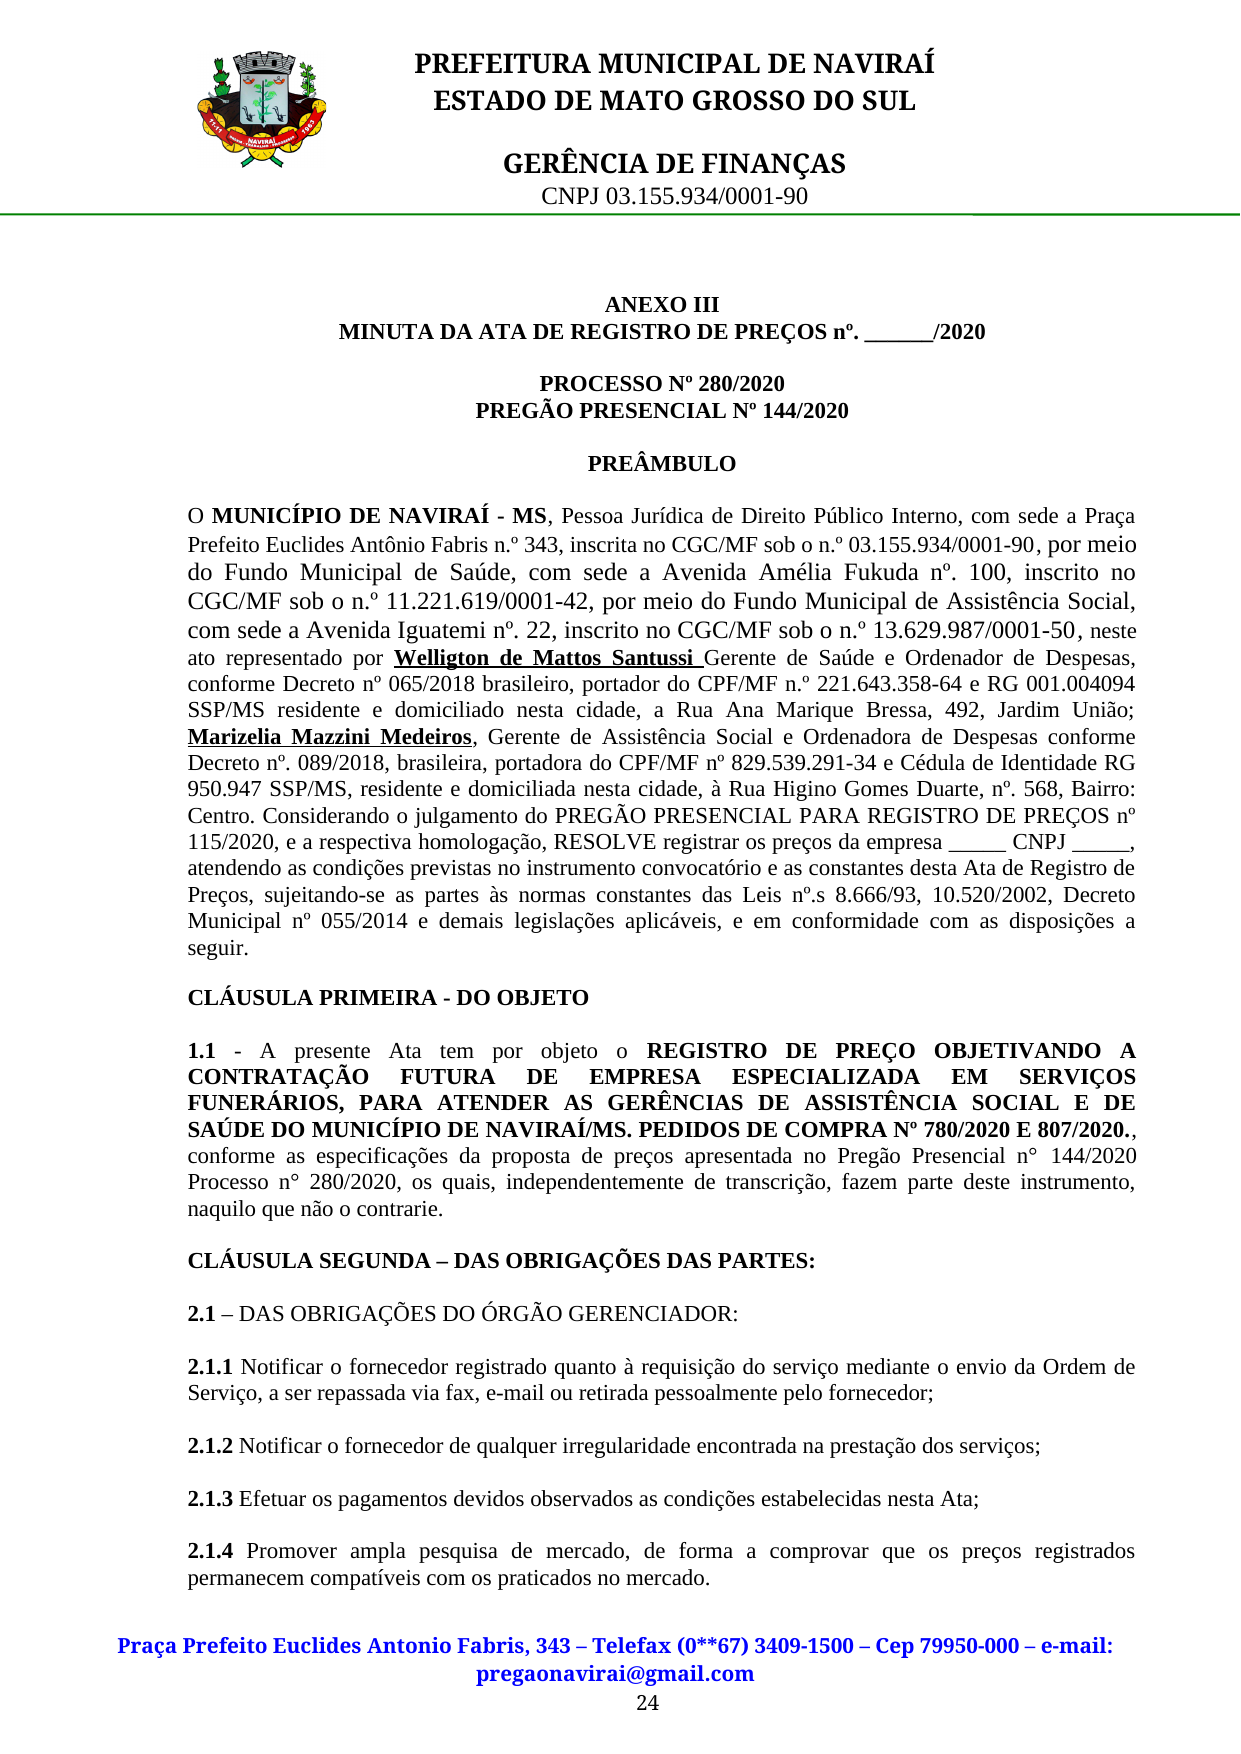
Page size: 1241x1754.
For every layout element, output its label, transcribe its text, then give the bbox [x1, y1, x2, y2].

text 2.1.4 Promover ampla pesquisa de mercado, de forma a comprovar que os preços registrados permanecem compatíveis com os praticados no mercado. [187, 1537, 1137, 1590]
text CLÁUSULA PRIMEIRA - DO OBJETO [187, 984, 1137, 1010]
text CLÁUSULA SEGUNDA – DAS OBRIGAÇÕES DAS PARTES: [187, 1247, 1137, 1274]
text 2.1.2 Notificar o fornecedor de qualquer irregularidade encontrada na prestação dos serviços; [187, 1432, 1137, 1458]
text ANEXO III [187, 291, 1137, 318]
text PREÂMBULO [187, 449, 1137, 476]
picture [197, 51, 327, 168]
text PREGÃO PRESENCIAL Nº 144/2020 [187, 397, 1137, 423]
text MINUTA DA ATA DE REGISTRO DE PREÇOS nº. ______/2020 [187, 318, 1137, 344]
text PROCESSO Nº 280/2020 [187, 371, 1137, 397]
text 2.1.1 Notificar o fornecedor registrado quanto à requisição do serviço mediante o envio da Ordem de Serviço, a ser repassada via fax, e-mail ou retirada pessoalmente pelo fornecedor; [187, 1353, 1137, 1406]
text 2.1 – DAS OBRIGAÇÕES DO ÓRGÃO GERENCIADOR: [187, 1300, 1137, 1327]
text O MUNICÍPIO DE NAVIRAÍ - MS, Pessoa Jurídica de Direito Público Interno, com sede a Praça Prefeito Euclides Antônio Fabris n.º 343, inscrita no CGC/MF sob o n.º 03.155.934/0001-90, por meio do Fundo Municipal de Saúde, com sede a Avenida Amélia Fukuda nº. 100, inscrito no CGC/MF sob o n.º 11.221.619/0001-42, por meio do Fundo Municipal de Assistência Social, com sede a Avenida Iguatemi nº. 22, inscrito no CGC/MF sob o n.º 13.629.987/0001-50, neste ato representado por Welligton de Mattos Santussi Gerente de Saúde e Ordenador de Despesas, conforme Decreto nº 065/2018 brasileiro, portador do CPF/MF n.º 221.643.358-64 e RG 001.004094 SSP/MS residente e domiciliado nesta cidade, a Rua Ana Marique Bressa, 492, Jardim União; Marizelia Mazzini Medeiros, Gerente de Assistência Social e Ordenadora de Despesas conforme Decreto nº. 089/2018, brasileira, portadora do CPF/MF nº 829.539.291-34 e Cédula de Identidade RG 950.947 SSP/MS, residente e domiciliada nesta cidade, à Rua Higino Gomes Duarte, nº. 568, Bairro: Centro. Considerando o julgamento do PREGÃO PRESENCIAL PARA REGISTRO DE PREÇOS nº 115/2020, e a respectiva homologação, RESOLVE registrar os preços da empresa _____ CNPJ _____, atendendo as condições previstas no instrumento convocatório e as constantes desta Ata de Registro de Preços, sujeitando-se as partes às normas constantes das Leis nº.s 8.666/93, 10.520/2002, Decreto Municipal nº 055/2014 e demais legislações aplicáveis, e em conformidade com as disposições a seguir. [187, 502, 1137, 960]
text 1.1 - A presente Ata tem por objeto o REGISTRO DE PREÇO OBJETIVANDO A CONTRATAÇÃO FUTURA DE EMPRESA ESPECIALIZADA EM SERVIÇOS FUNERÁRIOS, PARA ATENDER AS GERÊNCIAS DE ASSISTÊNCIA SOCIAL E DE SAÚDE DO MUNICÍPIO DE NAVIRAÍ/MS. PEDIDOS DE COMPRA Nº 780/2020 E 807/2020., conforme as especificações da proposta de preços apresentada no Pregão Presencial n° 144/2020 Processo n° 280/2020, os quais, independentemente de transcrição, fazem parte deste instrumento, naquilo que não o contrarie. [187, 1037, 1137, 1221]
text 2.1.3 Efetuar os pagamentos devidos observados as condições estabelecidas nesta Ata; [187, 1485, 1137, 1511]
